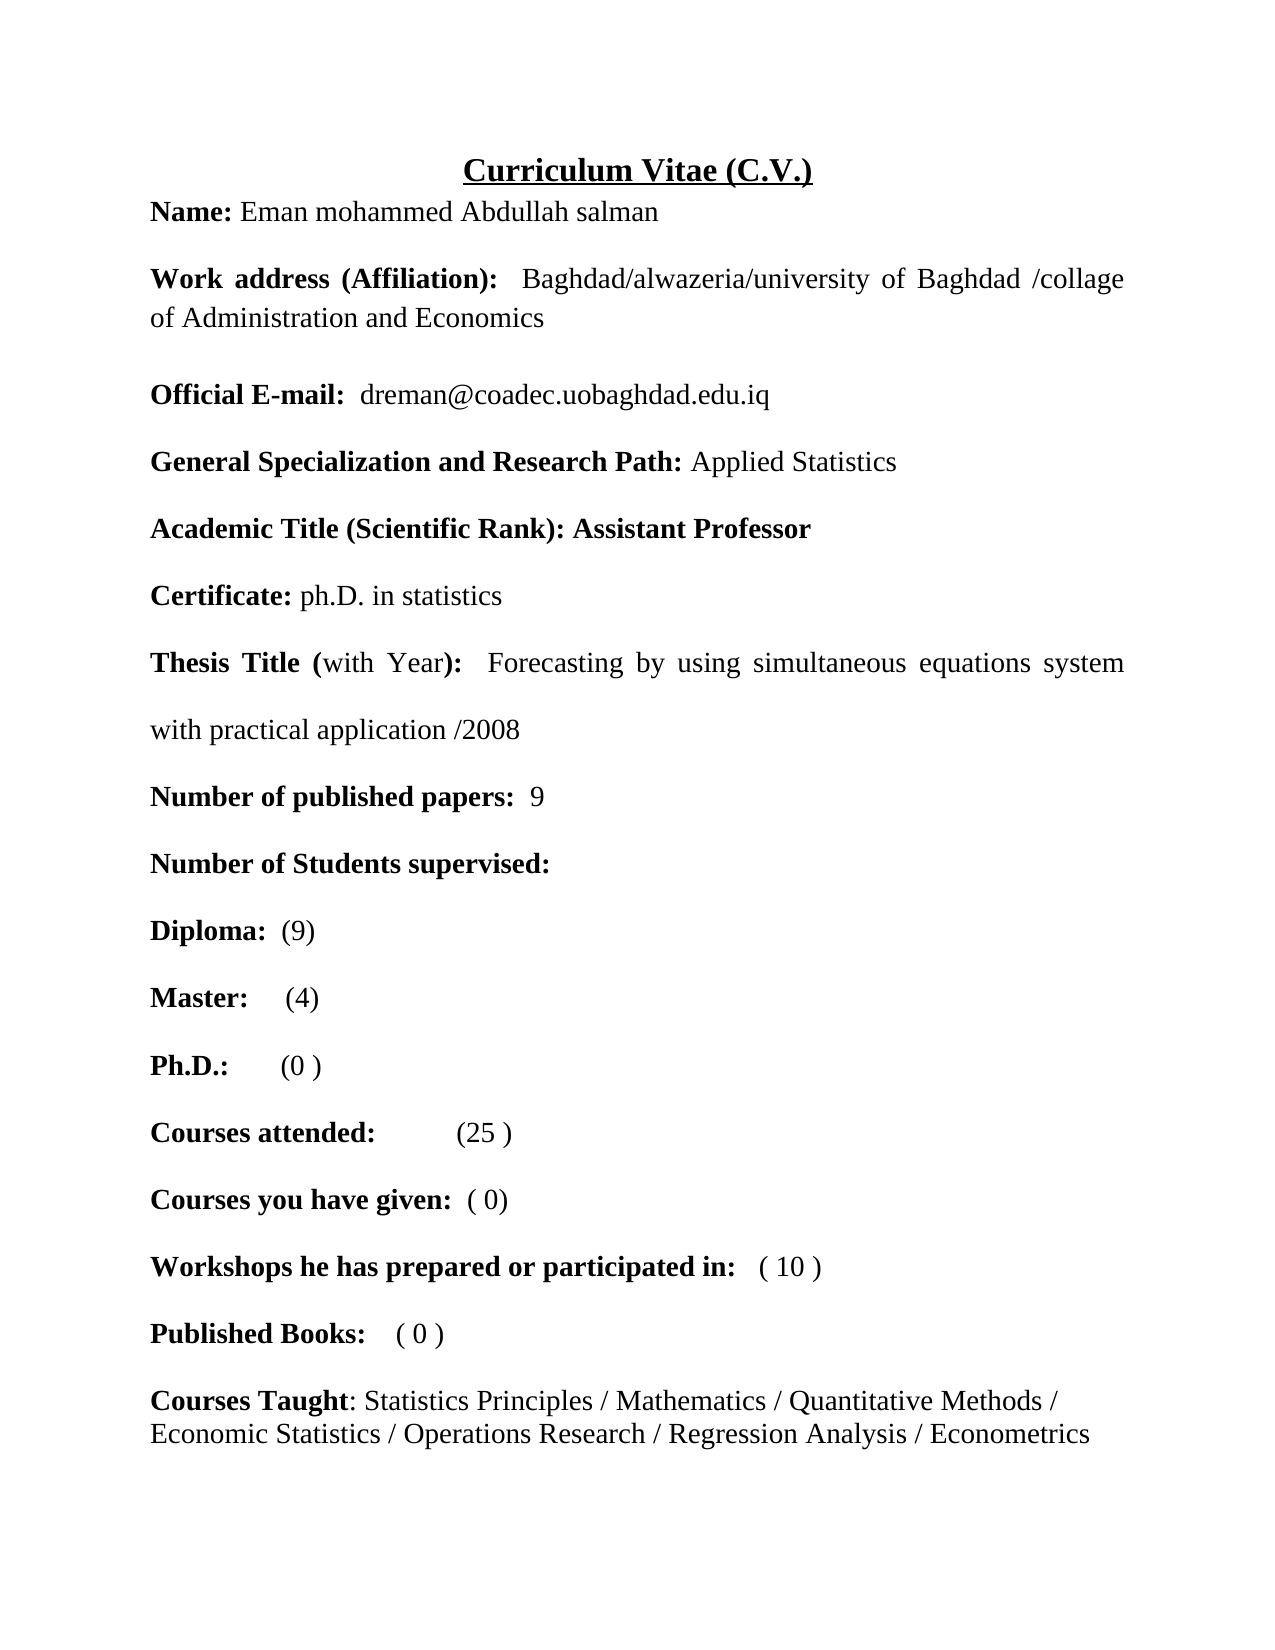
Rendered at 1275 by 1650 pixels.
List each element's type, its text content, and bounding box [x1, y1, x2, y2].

text Thesis Title (with Year): Forecasting by using simultaneous equations system with practical application /2008 [150, 645, 1125, 746]
text Curriculum Vitae (C.V.) [150, 150, 1125, 188]
text Master: (4) [150, 981, 1125, 1014]
text Published Books: ( 0 ) [150, 1316, 1125, 1349]
text Academic Title (Scientific Rank): Assistant Professor [150, 511, 1125, 544]
text Number of published papers: 9 [150, 779, 1125, 813]
text Official E-mail: dreman@coadec.uobaghdad.edu.iq [150, 377, 1125, 410]
text Courses attended: (25 ) [150, 1115, 1125, 1148]
text Work address (Affiliation): Baghdad/alwazeria/university of Baghdad /collage of Administration and Economics [150, 261, 1125, 333]
text Number of Students supervised: [150, 846, 1125, 880]
text Courses Taught: Statistics Principles / Mathematics / Quantitative Methods / Economic Statistics / Operations Research / Regression Analysis / Econometrics [150, 1383, 1125, 1450]
text Courses you have given: ( 0) [150, 1182, 1125, 1215]
text Workshops he has prepared or participated in: ( 10 ) [150, 1249, 1125, 1282]
text General Specialization and Research Path: Applied Statistics [150, 444, 1125, 477]
text Certificate: ph.D. in statistics [150, 578, 1125, 612]
text Diploma: (9) [150, 913, 1125, 947]
text Ph.D.: (0 ) [150, 1048, 1125, 1081]
text Name: Eman mohammed Abdullah salman [150, 194, 1125, 228]
